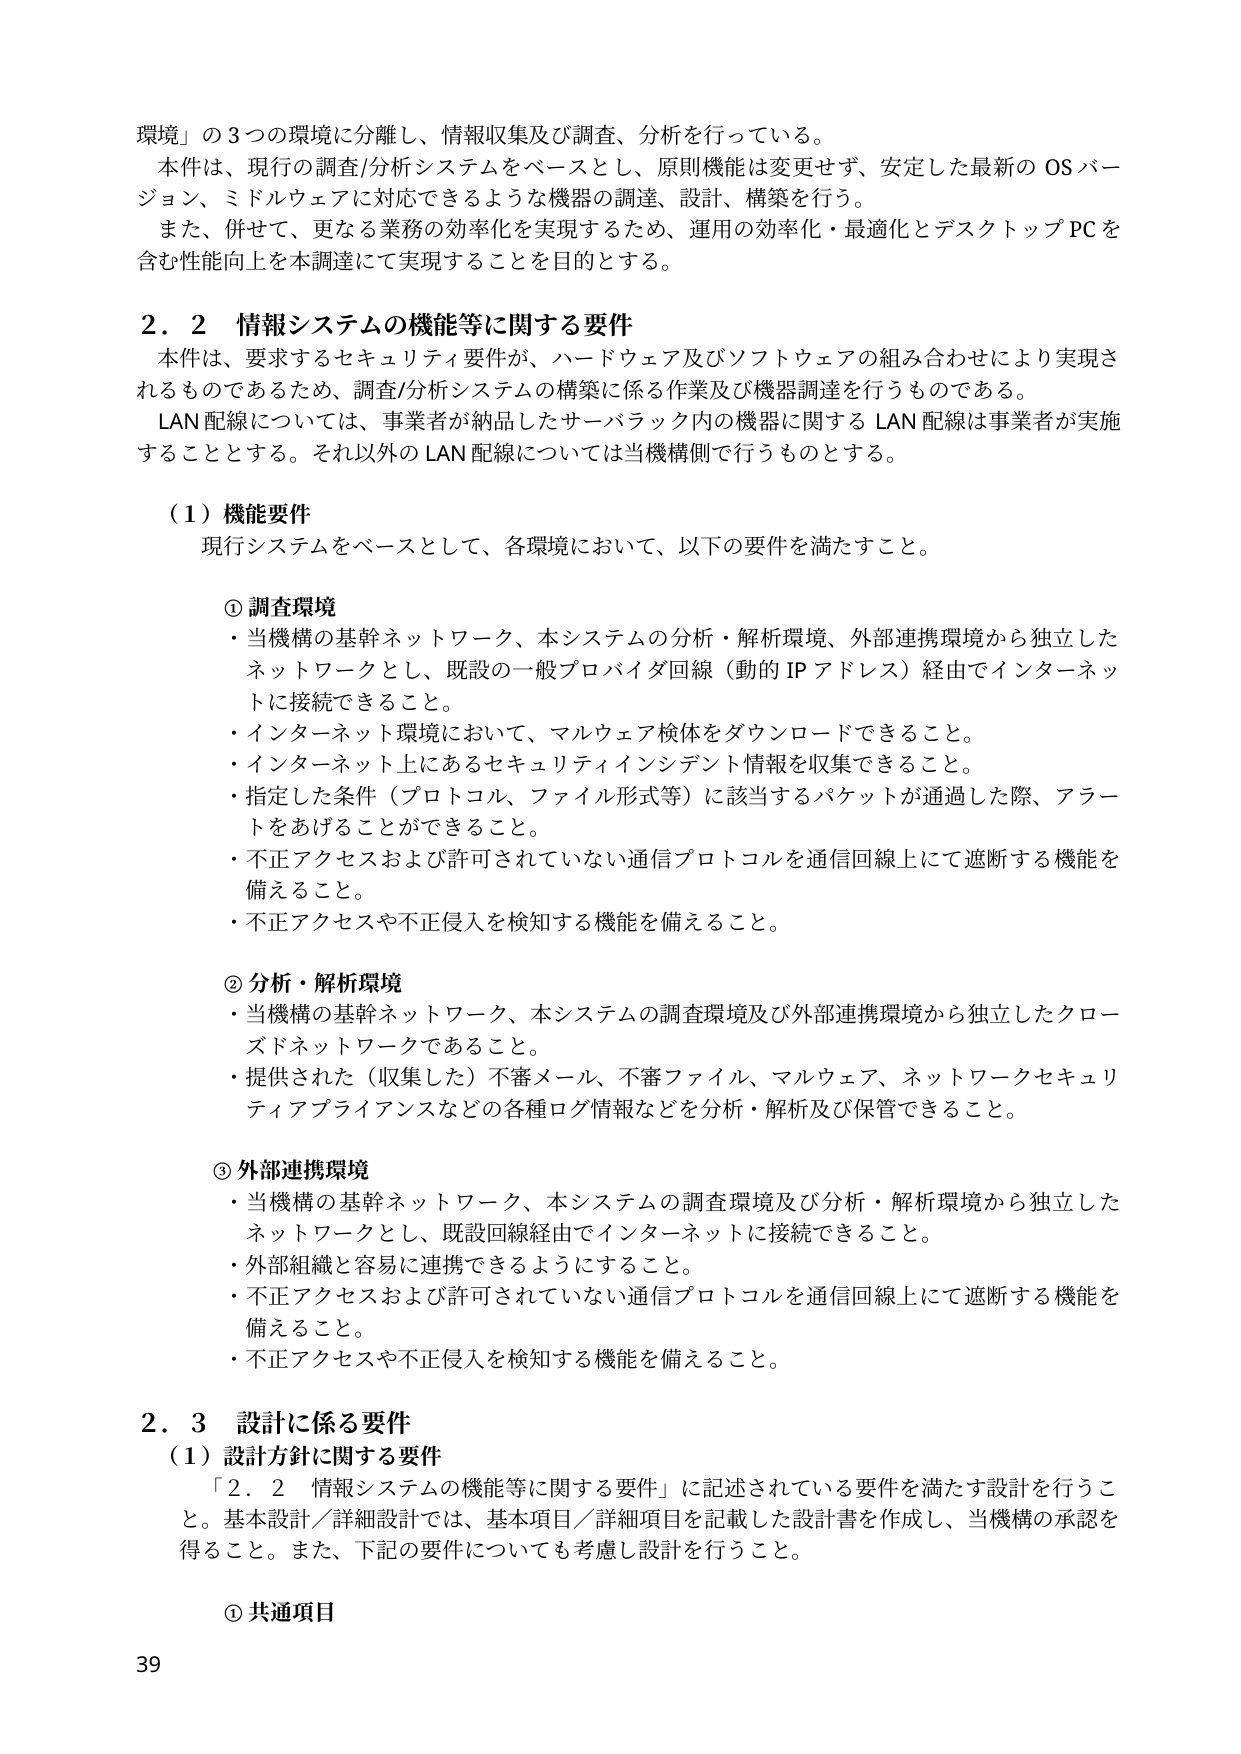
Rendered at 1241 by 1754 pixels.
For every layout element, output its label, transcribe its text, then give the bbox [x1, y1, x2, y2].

subtitle ２．２ 情報システムの機能等に関する要件 [136, 306, 1122, 341]
text ・不正アクセスや不正侵入を検知する機能を備えること。 [223, 1342, 1122, 1374]
text 本件は、現行の調査/分析システムをベースとし、原則機能は変更せず、安定した最新のOSバージョン、ミドルウェアに対応できるような機器の調達、設計、構築を行う。 [136, 150, 1122, 213]
text ・外部組織と容易に連携できるようにすること。 [223, 1248, 1122, 1279]
text （１）設計方針に関する要件 [158, 1439, 1122, 1471]
text ① 共通項目 [136, 1595, 1122, 1627]
text 「２．２ 情報システムの機能等に関する要件」に記述されている要件を満たす設計を行うこと。基本設計／詳細設計では、基本項目／詳細項目を記載した設計書を作成し、当機構の承認を得ること。また、下記の要件についても考慮し設計を行うこと。 [179, 1471, 1122, 1565]
text ・不正アクセスや不正侵入を検知する機能を備えること。 [223, 905, 1122, 936]
text ・不正アクセスおよび許可されていない通信プロトコルを通信回線上にて遮断する機能を 備えること。 [223, 1279, 1122, 1342]
text 本件は、要求するセキュリティ要件が、ハードウェア及びソフトウェアの組み合わせにより実現されるものであるため、調査/分析システムの構築に係る作業及び機器調達を行うものである。 [136, 341, 1122, 404]
text また、併せて、更なる業務の効率化を実現するため、運用の効率化・最適化とデスクトップPCを含む性能向上を本調達にて実現することを目的とする。 [136, 213, 1122, 276]
text ・指定した条件（プロトコル、ファイル形式等）に該当するパケットが通過した際、アラートをあげることができること。 [223, 779, 1122, 842]
text （１）機能要件 [158, 497, 1122, 529]
text ③ 外部連携環境 [136, 1153, 1122, 1185]
text 現行システムをベースとして、各環境において、以下の要件を満たすこと。 [136, 529, 1122, 560]
text ・提供された（収集した）不審メール、不審ファイル、マルウェア、ネットワークセキュリティアプライアンスなどの各種ログ情報などを分析・解析及び保管できること。 [223, 1061, 1122, 1123]
subtitle ２．３ 設計に係る要件 [136, 1403, 1122, 1439]
text ・当機構の基幹ネットワーク、本システムの分析・解析環境、外部連携環境から独立したネットワークとし、既設の一般プロバイダ回線（動的IPアドレス）経由でインターネットに接続できること。 [223, 622, 1122, 716]
text ① 調査環境 [136, 590, 1122, 622]
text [136, 118, 1122, 150]
text ・インターネット上にあるセキュリティインシデント情報を収集できること。 [223, 748, 1122, 779]
text ・不正アクセスおよび許可されていない通信プロトコルを通信回線上にて遮断する機能を 備えること。 [223, 842, 1122, 905]
text ・インターネット環境において、マルウェア検体をダウンロードできること。 [223, 716, 1122, 748]
text ・当機構の基幹ネットワーク、本システムの調査環境及び分析・解析環境から独立した ネットワークとし、既設回線経由でインターネットに接続できること。 [223, 1185, 1122, 1248]
text LAN配線については、事業者が納品したサーバラック内の機器に関するLAN配線は事業者が実施することとする。それ以外のLAN配線については当機構側で行うものとする。 [136, 404, 1122, 468]
text ・当機構の基幹ネットワーク、本システムの調査環境及び外部連携環境から独立したクローズドネットワークであること。 [223, 998, 1122, 1061]
text ② 分析・解析環境 [136, 966, 1122, 998]
